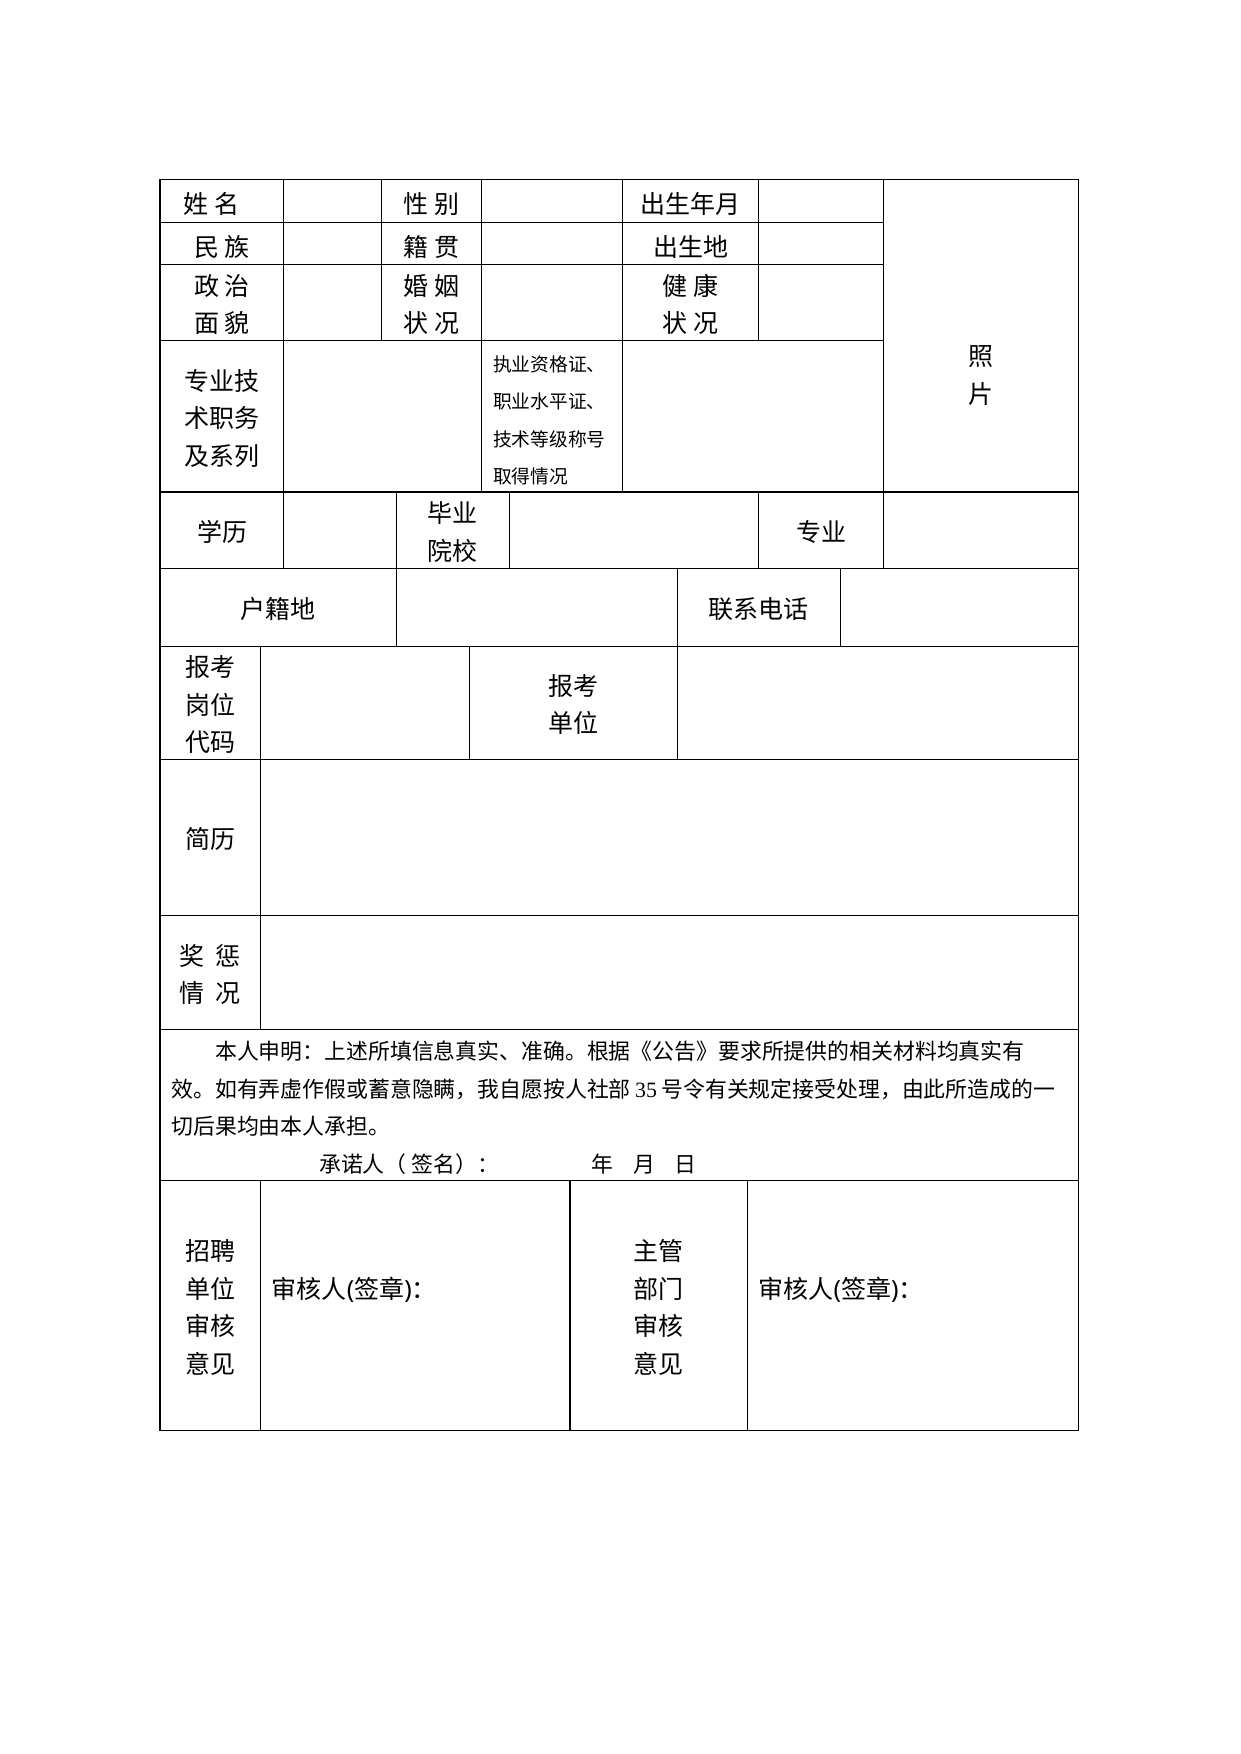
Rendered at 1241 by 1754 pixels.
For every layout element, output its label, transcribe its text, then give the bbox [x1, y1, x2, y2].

table_header 姓 名 [161, 180, 283, 222]
table_header [482, 180, 622, 222]
table_cell 政 治 面 貌 [161, 265, 283, 340]
table_cell 学历 [161, 493, 283, 567]
table_cell 专业 [759, 493, 883, 567]
table_cell 本人申明：上述所填信息真实、准确。根据《公告》要求所提供的相关材料均真实有效。如有弄虚作假或蓄意隐瞒，我自愿按人社部35号令有关规定接受处理，由此所造成的一切后果均由本人承担。 承诺人（ 签名）： 年 月 日 [161, 1030, 1078, 1180]
table_cell [284, 341, 481, 491]
table_cell 民 族 [161, 223, 283, 264]
table_header [759, 180, 883, 222]
table_cell 招聘 单位 审核 意见 [161, 1181, 260, 1430]
table_cell 简历 [161, 760, 260, 915]
table_cell 专业技 术职务 及系列 [161, 341, 283, 491]
table_cell 联系电话 [678, 569, 840, 646]
table_header 性 别 [382, 180, 481, 222]
table_cell 报考 单位 [470, 647, 677, 759]
table_cell [261, 916, 1078, 1029]
table_cell 审核人(签章)： [261, 1181, 569, 1430]
table_cell 出生地 [623, 223, 758, 264]
table_cell 婚 姻 状 况 [382, 265, 481, 340]
table_cell [678, 647, 1078, 759]
table_cell [841, 569, 1078, 646]
table_cell 审核人(签章)： [748, 1181, 1078, 1430]
table_cell [284, 223, 381, 264]
table_cell [482, 265, 622, 340]
table_header 出生年月 [623, 180, 758, 222]
table_cell 报考 岗位 代码 [161, 647, 260, 759]
table_cell 执业资格证、职业水平证、技术等级称号取得情况 [482, 341, 622, 491]
table_cell [510, 493, 758, 567]
table_cell [623, 341, 883, 491]
table_cell [759, 265, 883, 340]
table_header [284, 180, 381, 222]
table_cell 奖 惩 情 况 [161, 916, 260, 1029]
table_cell [759, 223, 883, 264]
table_cell 主管 部门 审核 意见 [571, 1181, 747, 1430]
table_cell 毕业 院校 [397, 493, 509, 567]
table_cell 户籍地 [161, 569, 396, 646]
table_cell [884, 493, 1078, 567]
table_cell [261, 647, 469, 759]
table_cell [284, 265, 381, 340]
table_cell [284, 493, 396, 567]
table_cell 籍 贯 [382, 223, 481, 264]
table_header 照 片 [884, 180, 1078, 491]
table_cell [261, 760, 1078, 915]
table_cell [482, 223, 622, 264]
table_cell [397, 569, 677, 646]
table_cell 健 康 状 况 [623, 265, 758, 340]
